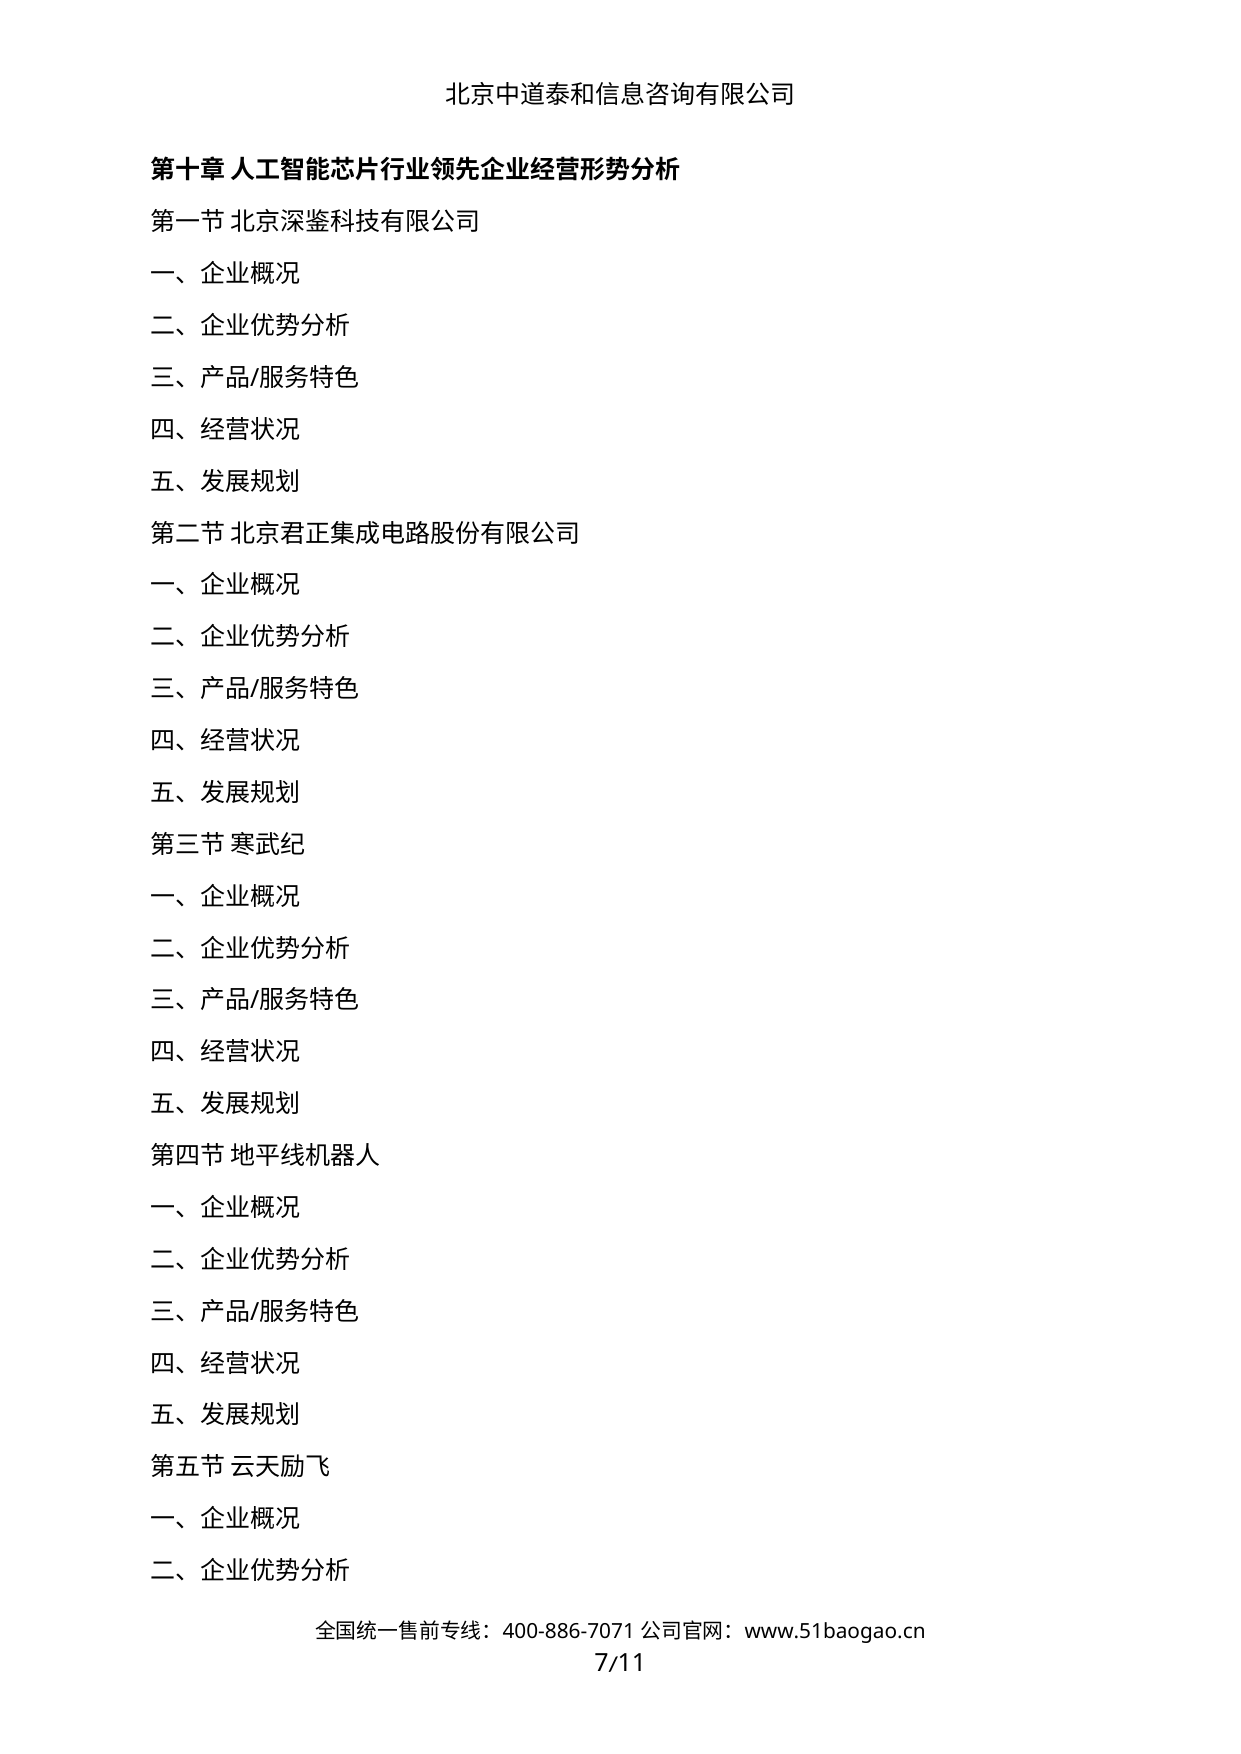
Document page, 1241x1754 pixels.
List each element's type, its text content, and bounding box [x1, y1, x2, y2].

text 一、企业概况 [150, 1187, 1090, 1224]
text 五、发展规划 [150, 1395, 1090, 1431]
text 三、产品/服务特色 [150, 669, 1090, 705]
text 四、经营状况 [150, 721, 1090, 757]
text 第三节 寒武纪 [150, 824, 1090, 861]
text 五、发展规划 [150, 772, 1090, 809]
text 二、企业优势分析 [150, 306, 1090, 342]
text 四、经营状况 [150, 1343, 1090, 1379]
text 三、产品/服务特色 [150, 1291, 1090, 1327]
text 第四节 地平线机器人 [150, 1136, 1090, 1172]
text 一、企业概况 [150, 876, 1090, 912]
text 一、企业概况 [150, 1499, 1090, 1535]
text 四、经营状况 [150, 1032, 1090, 1068]
text 第十章 人工智能芯片行业领先企业经营形势分析 [150, 150, 1090, 186]
text 第二节 北京君正集成电路股份有限公司 [150, 513, 1090, 549]
text 二、企业优势分析 [150, 928, 1090, 964]
text 四、经营状况 [150, 409, 1090, 446]
text 五、发展规划 [150, 461, 1090, 497]
text 三、产品/服务特色 [150, 980, 1090, 1016]
text 三、产品/服务特色 [150, 357, 1090, 394]
text 二、企业优势分析 [150, 617, 1090, 653]
text 五、发展规划 [150, 1084, 1090, 1120]
text 二、企业优势分析 [150, 1551, 1090, 1587]
text 第五节 云天励飞 [150, 1447, 1090, 1483]
text 一、企业概况 [150, 565, 1090, 601]
text 二、企业优势分析 [150, 1239, 1090, 1276]
text 一、企业概况 [150, 254, 1090, 290]
text 第一节 北京深鉴科技有限公司 [150, 202, 1090, 238]
